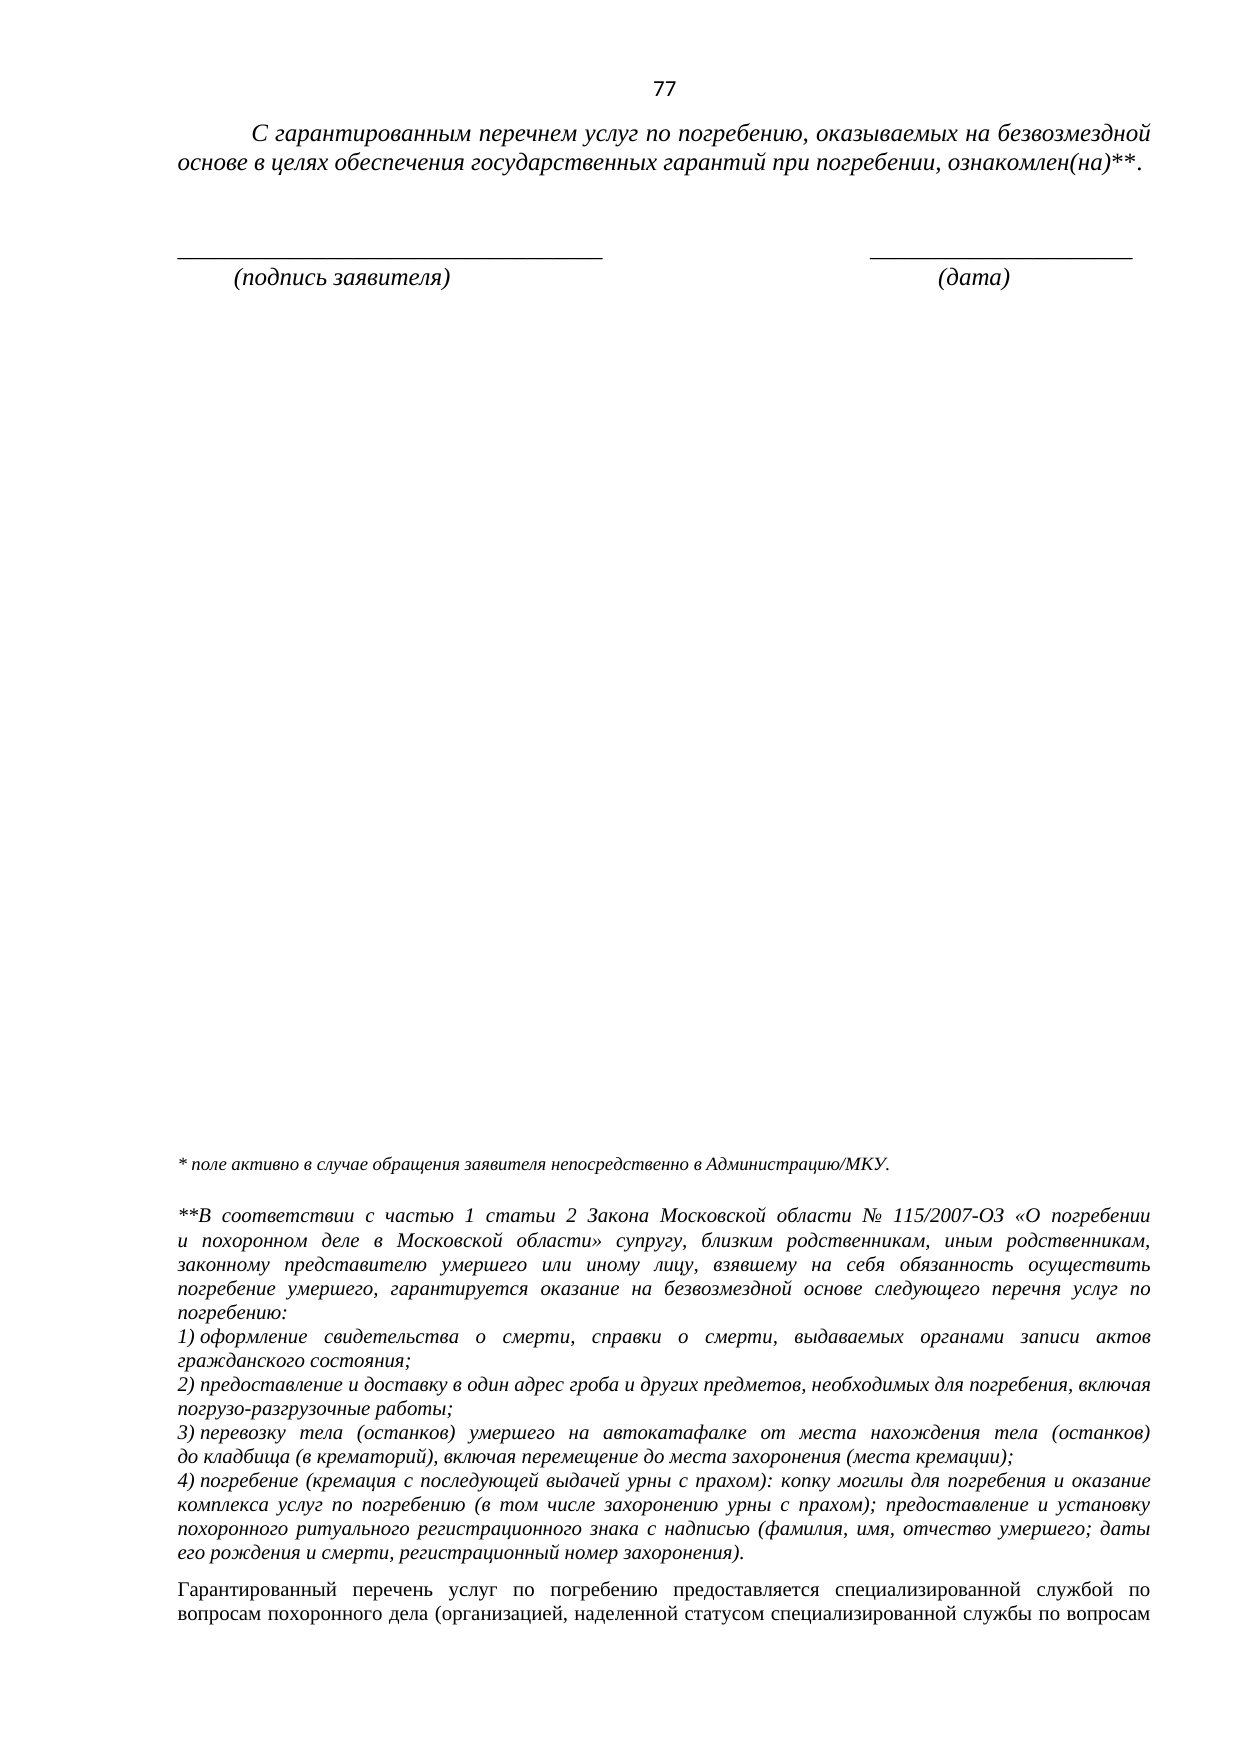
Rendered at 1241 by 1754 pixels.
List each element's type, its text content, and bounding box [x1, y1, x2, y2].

text 3) перевозку тела (останков) умершего на автокатафалке от места нахождения тела (останков) до кладбища (в крематорий), включая перемещение до места захоронения (места кремации); [177, 1420, 1152, 1468]
text 1) оформление свидетельства о смерти, справки о смерти, выдаваемых органами записи актов гражданского состояния; [177, 1324, 1152, 1372]
text **В соответствии с частью 1 статьи 2 Закона Московской области № 115/2007-ОЗ «О погребении и похоронном деле в Московской области» супругу, близким родственникам, иным родственникам, законному представителю умершего или иному лицу, взявшему на себя обязанность осуществить погребение умершего, гарантируется оказание на безвозмездной основе следующего перечня услуг по погребению: [177, 1203, 1152, 1324]
text * поле активно в случае обращения заявителя непосредственно в Администрацию/МКУ. [177, 1153, 1152, 1175]
text (подпись заявителя) (дата) [177, 262, 1152, 291]
text 4) погребение (кремация с последующей выдачей урны с прахом): копку могилы для погребения и оказание комплекса услуг по погребению (в том числе захоронению урны с прахом); предоставление и установку похоронного ритуального регистрационного знака с надписью (фамилия, имя, отчество умершего; даты его рождения и смерти, регистрационный номер захоронения). [177, 1468, 1152, 1564]
text __________________________________ _____________________ [177, 233, 1152, 262]
text  С гарантированным перечнем услуг по погребению, оказываемых на безвозмездной основе в целях обеспечения государственных гарантий при погребении, ознакомлен(на)**. [177, 118, 1152, 176]
text 2) предоставление и доставку в один адрес гроба и других предметов, необходимых для погребения, включая погрузо-разгрузочные работы; [177, 1372, 1152, 1420]
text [177, 1577, 1152, 1625]
